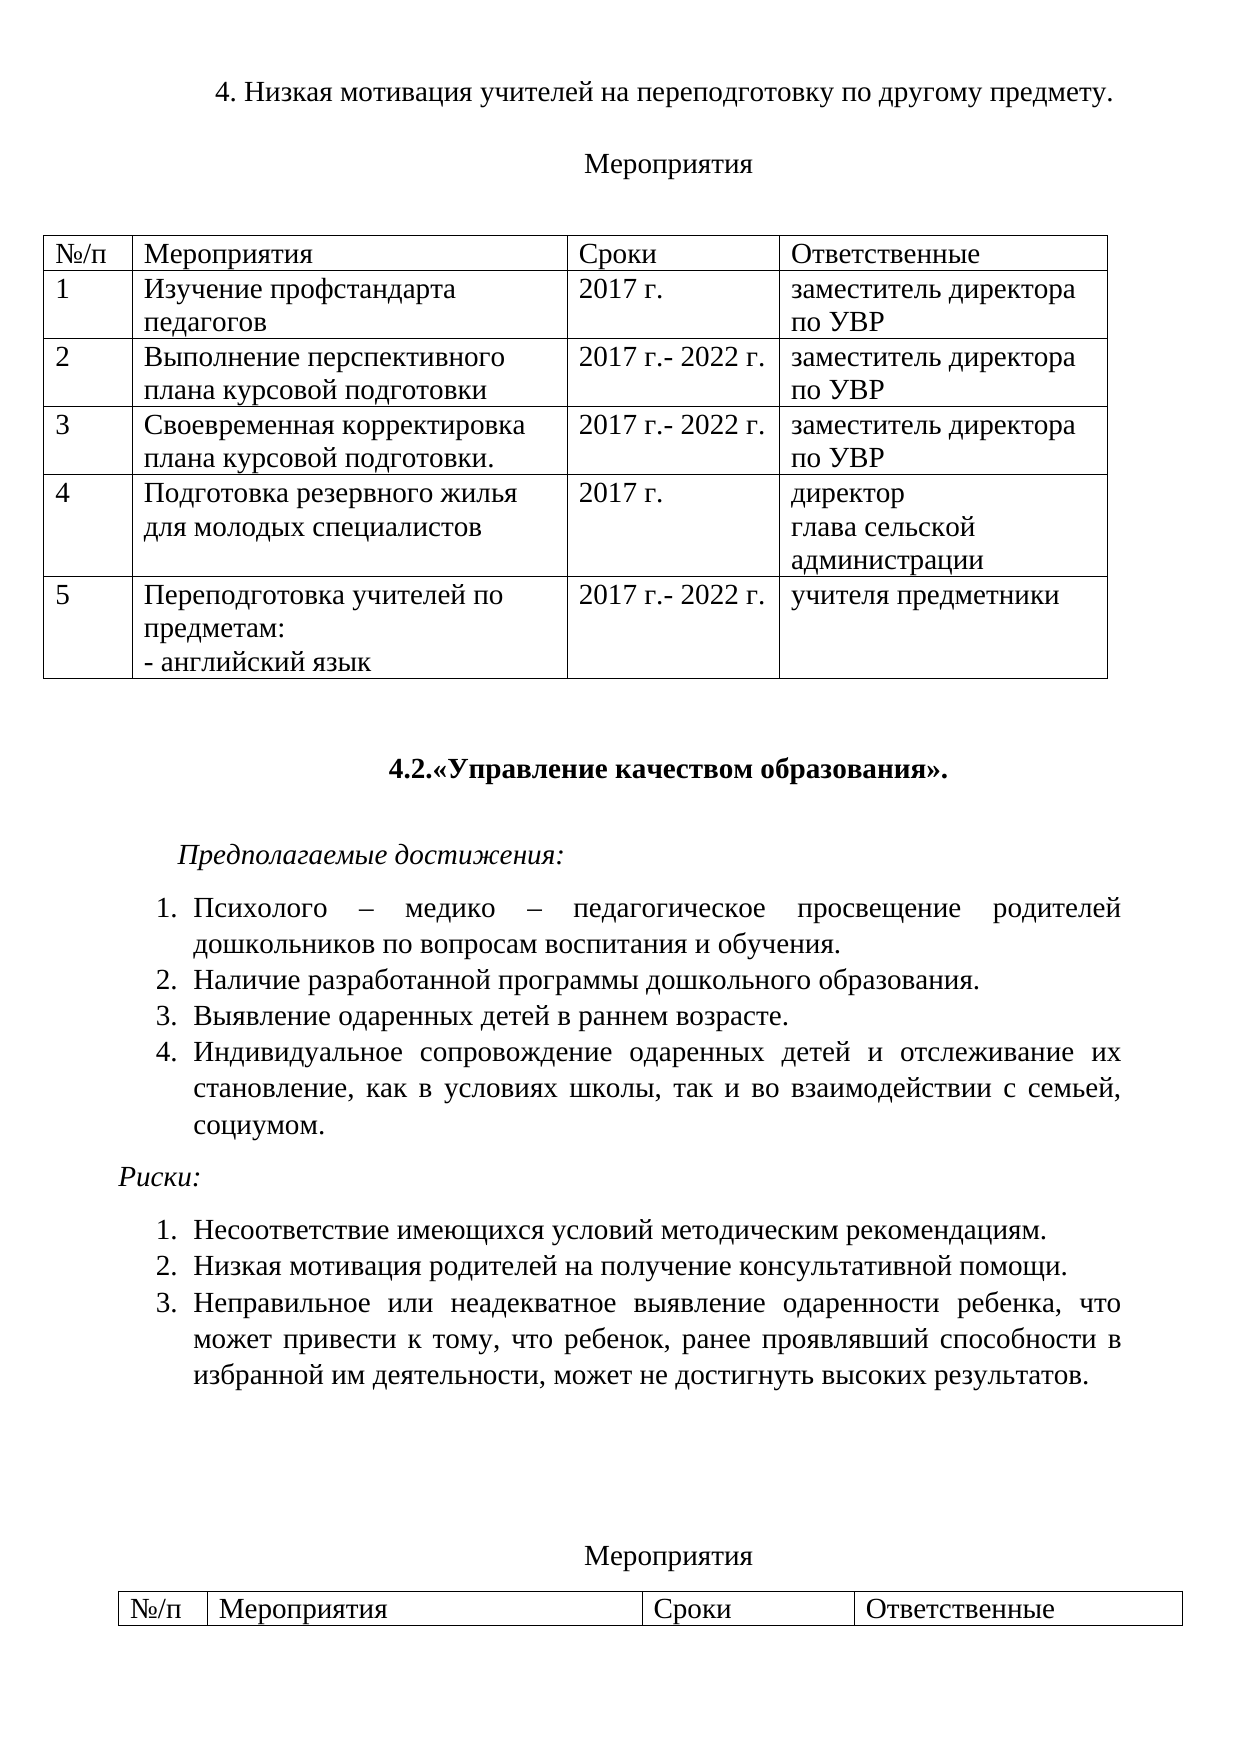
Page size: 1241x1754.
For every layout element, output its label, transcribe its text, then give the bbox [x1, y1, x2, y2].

text Предполагаемые достижения: [118, 837, 1122, 871]
table_cell 5 [44, 577, 132, 677]
table_header Мероприятия [133, 236, 567, 270]
list Неправильное или неадекватное выявление одаренности ребенка, что может привести к тому, что ребенок, ранее проявлявший способности в избранной им деятельности, может не достигнуть высоких результатов. [156, 1285, 1122, 1391]
table_cell 2017 г.- 2022 г. [568, 407, 779, 474]
table_cell Переподготовка учителей по предметам: - английский язык [133, 577, 567, 677]
table_header №/п [44, 236, 132, 270]
list Выявление одаренных детей в раннем возрасте. [156, 998, 1122, 1032]
table_cell заместитель директора по УВР [780, 271, 1107, 338]
table_cell директор глава сельской администрации [780, 475, 1107, 576]
list Мероприятия [215, 1538, 1122, 1571]
table_header Сроки [568, 236, 779, 270]
table_cell 2017 г.- 2022 г. [568, 577, 779, 677]
table_header Сроки [643, 1592, 854, 1625]
list 4.2.«Управление качеством образования». [215, 751, 1122, 784]
table_cell 2017 г.- 2022 г. [568, 339, 779, 406]
table_cell заместитель директора по УВР [780, 339, 1107, 406]
table_cell 4 [44, 475, 132, 576]
table_cell 1 [44, 271, 132, 338]
table_header Ответственные [780, 236, 1107, 270]
table_cell учителя предметники [780, 577, 1107, 677]
table_cell Своевременная корректировка плана курсовой подготовки. [133, 407, 567, 474]
table_cell 3 [44, 407, 132, 474]
table_cell 2017 г. [568, 271, 779, 338]
table_cell 2 [44, 339, 132, 406]
table_cell 2017 г. [568, 475, 779, 576]
list Несоответствие имеющихся условий методическим рекомендациям. [156, 1212, 1122, 1246]
table_header Мероприятия [208, 1592, 642, 1625]
list 4. Низкая мотивация учителей на переподготовку по другому предмету. [215, 74, 1122, 107]
list Индивидуальное сопровождение одаренных детей и отслеживание их становление, как в условиях школы, так и во взаимодействии с семьей, социумом. [156, 1034, 1122, 1140]
list Мероприятия [215, 146, 1122, 180]
list Психолого – медико – педагогическое просвещение родителей дошкольников по вопросам воспитания и обучения. [156, 890, 1122, 959]
table_header №/п [119, 1592, 207, 1625]
table_cell заместитель директора по УВР [780, 407, 1107, 474]
table_cell Выполнение перспективного плана курсовой подготовки [133, 339, 567, 406]
table_cell Подготовка резервного жилья для молодых специалистов [133, 475, 567, 576]
table_cell Изучение профстандарта педагогов [133, 271, 567, 338]
table_header Ответственные [855, 1592, 1182, 1625]
list Наличие разработанной программы дошкольного образования. [156, 962, 1122, 996]
list Низкая мотивация родителей на получение консультативной помощи. [156, 1248, 1122, 1282]
text Риски: [118, 1159, 1122, 1193]
